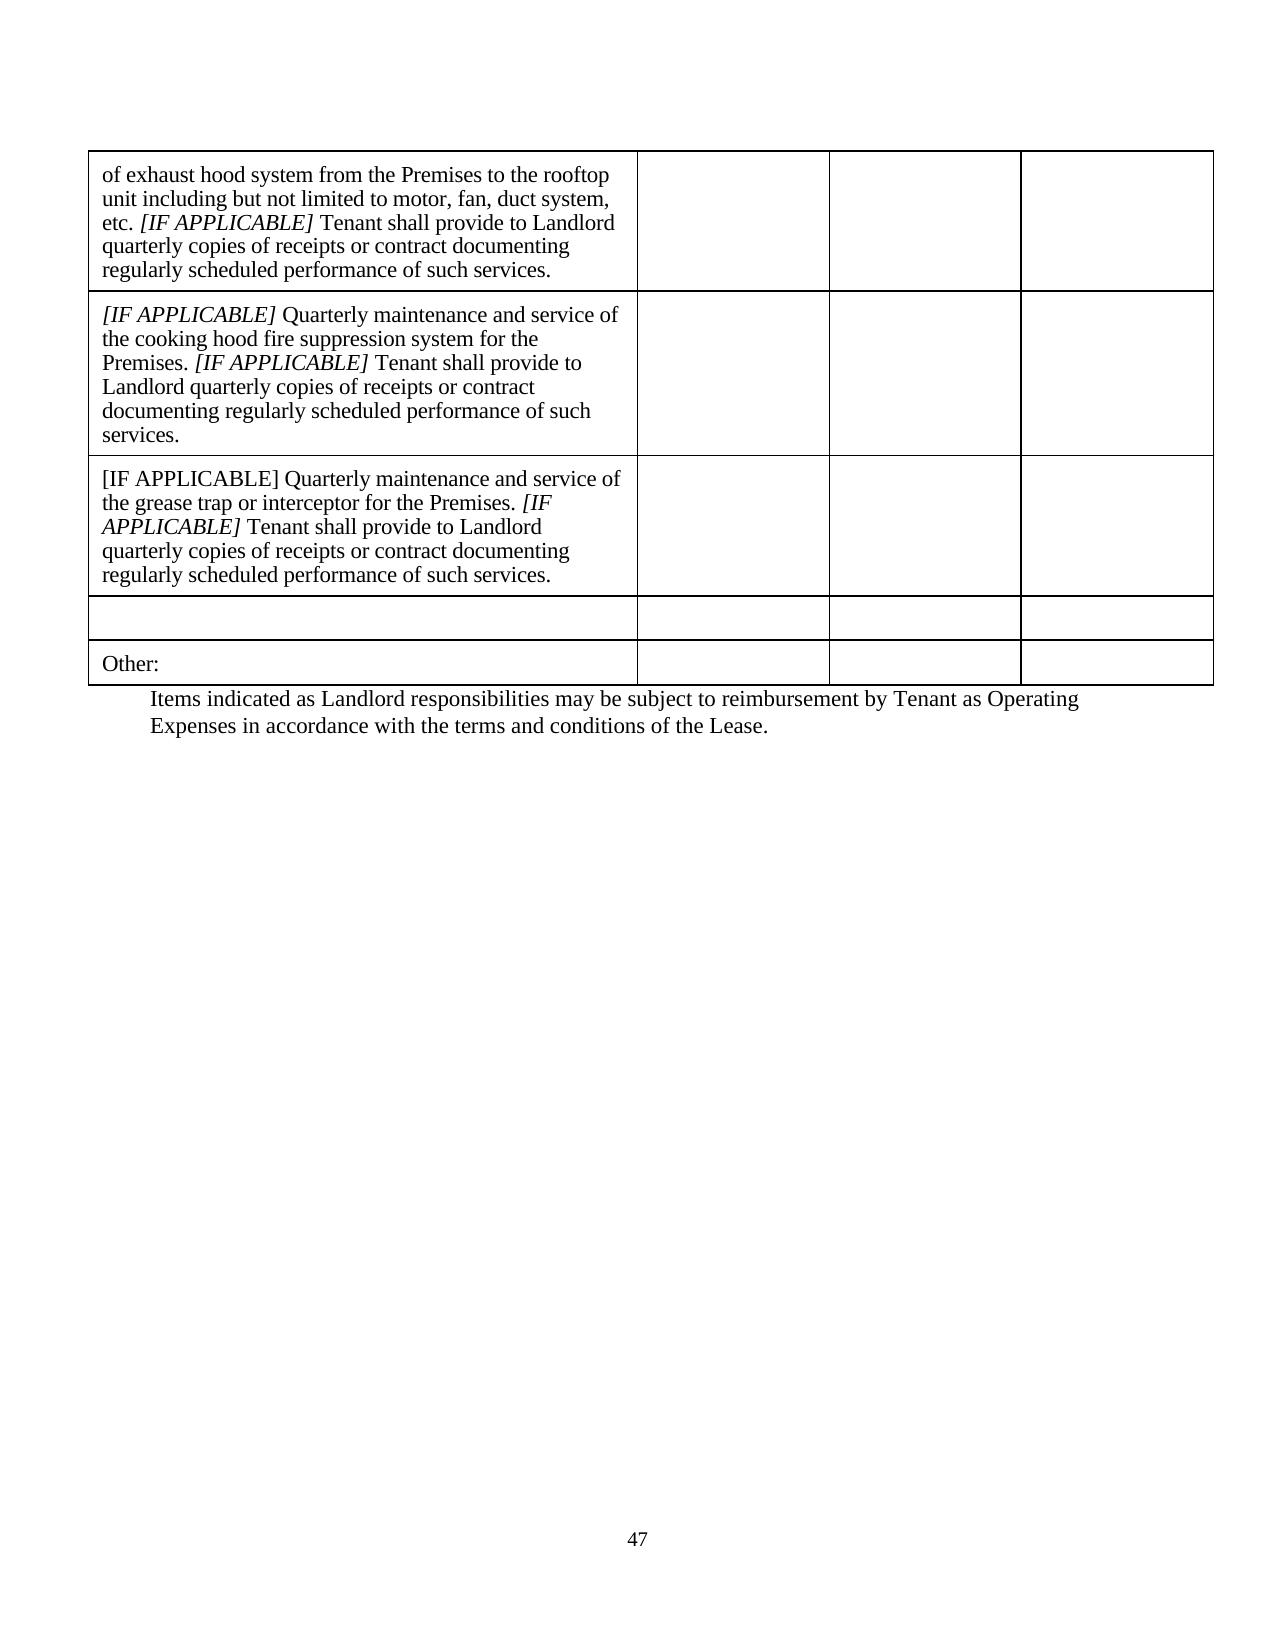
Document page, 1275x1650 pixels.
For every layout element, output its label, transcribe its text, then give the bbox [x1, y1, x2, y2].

text Items indicated as Landlord responsibilities may be subject to reimbursement by Tenant as Operating Expenses in accordance with the terms and conditions of the Lease. [150, 686, 1125, 738]
table_cell [1022, 152, 1213, 290]
table_cell [1022, 456, 1213, 595]
table_cell [638, 456, 829, 595]
table_cell [638, 597, 829, 639]
table_cell Other: [89, 641, 637, 684]
table_cell [830, 456, 1020, 595]
table_cell [1022, 641, 1213, 684]
table_cell [830, 597, 1020, 639]
table_cell [1022, 292, 1213, 454]
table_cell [89, 152, 637, 290]
table_cell [IF APPLICABLE] Quarterly maintenance and service of the cooking hood fire suppression system for the Premises. [IF APPLICABLE] Tenant shall provide to Landlord quarterly copies of receipts or contract documenting regularly scheduled performance of such services. [89, 292, 637, 454]
table_cell [830, 292, 1020, 454]
table_cell [638, 152, 829, 290]
table_cell [638, 641, 829, 684]
table_cell [830, 641, 1020, 684]
table_cell [638, 292, 829, 454]
table_cell [830, 152, 1020, 290]
table_cell [89, 597, 637, 639]
table_cell [1022, 597, 1213, 639]
table_cell [IF APPLICABLE] Quarterly maintenance and service of the grease trap or interceptor for the Premises. [IF APPLICABLE] Tenant shall provide to Landlord quarterly copies of receipts or contract documenting regularly scheduled performance of such services. [89, 456, 637, 595]
